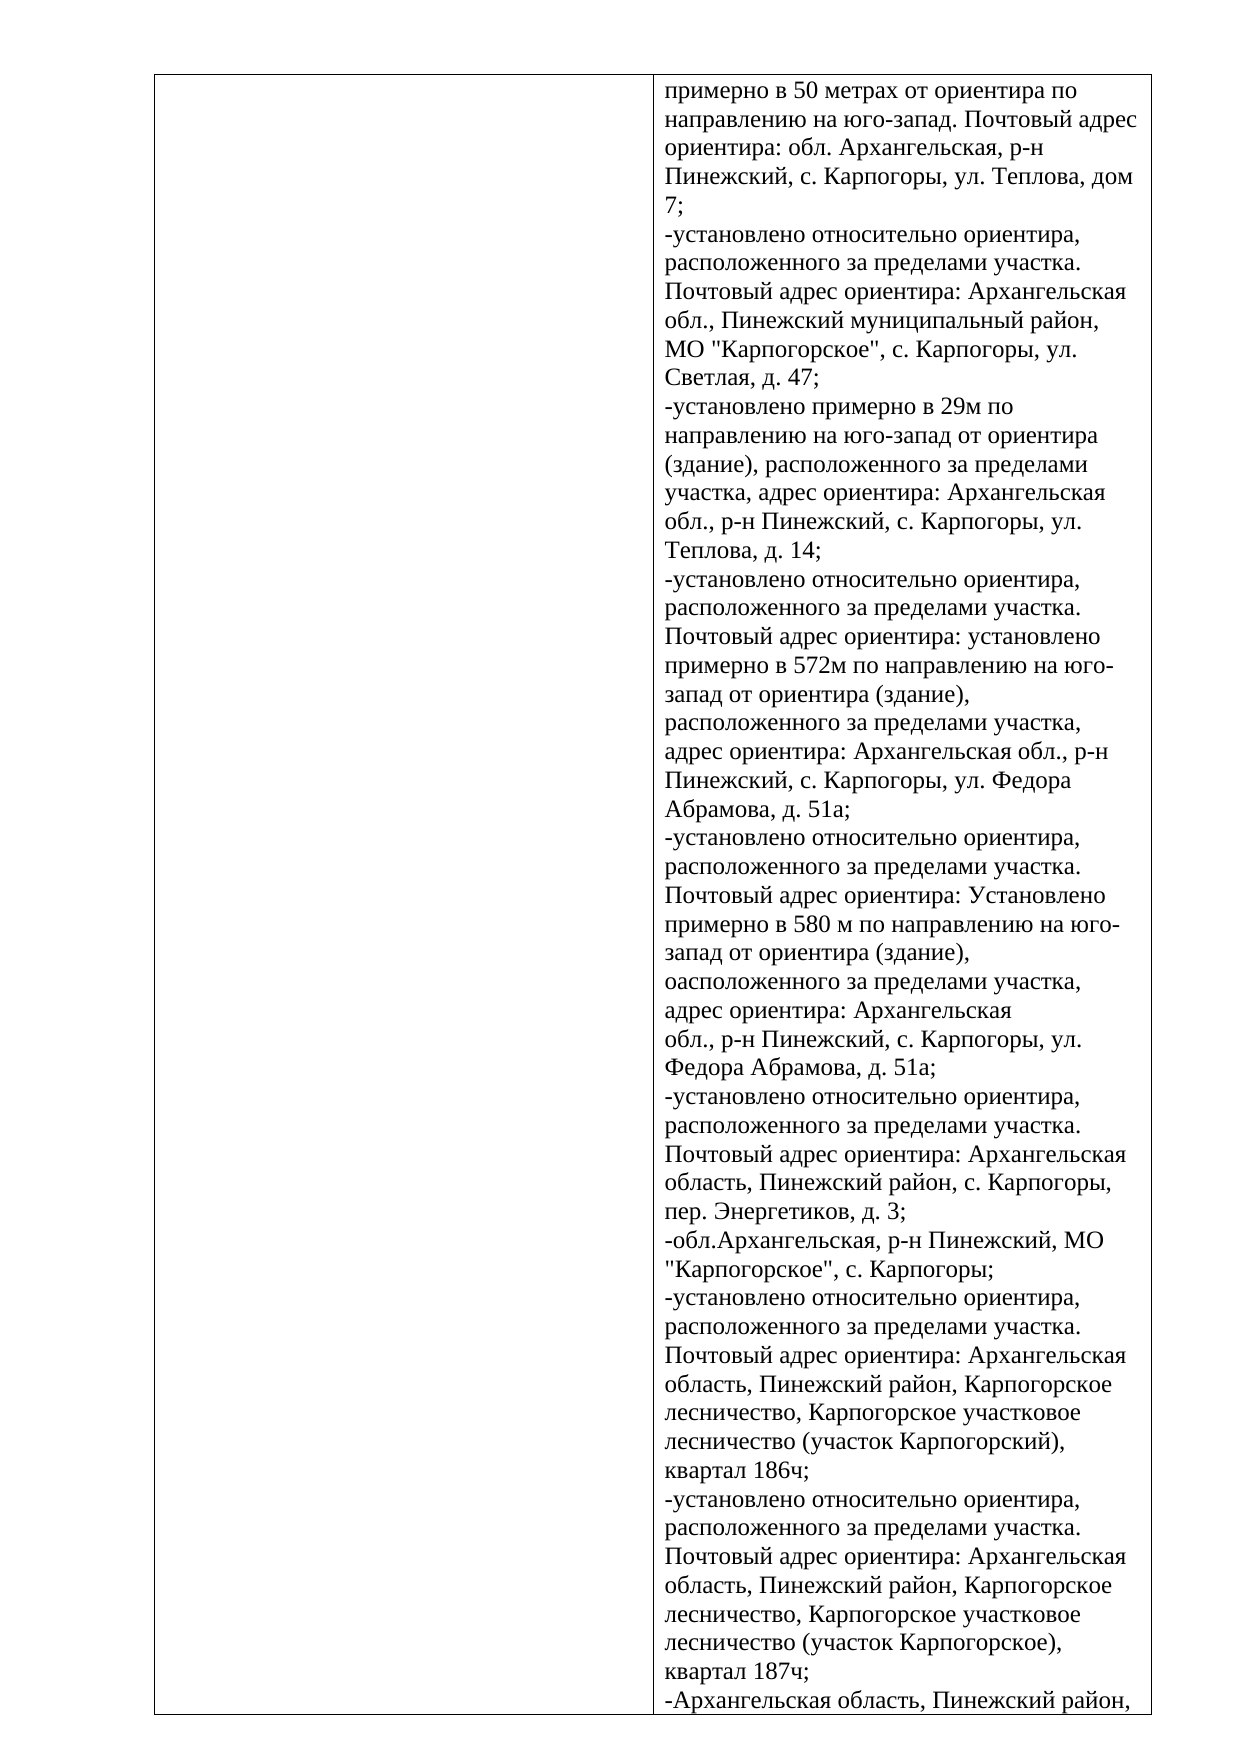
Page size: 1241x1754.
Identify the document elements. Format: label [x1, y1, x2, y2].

table_cell [654, 75, 1151, 1714]
table_cell [155, 75, 653, 1714]
